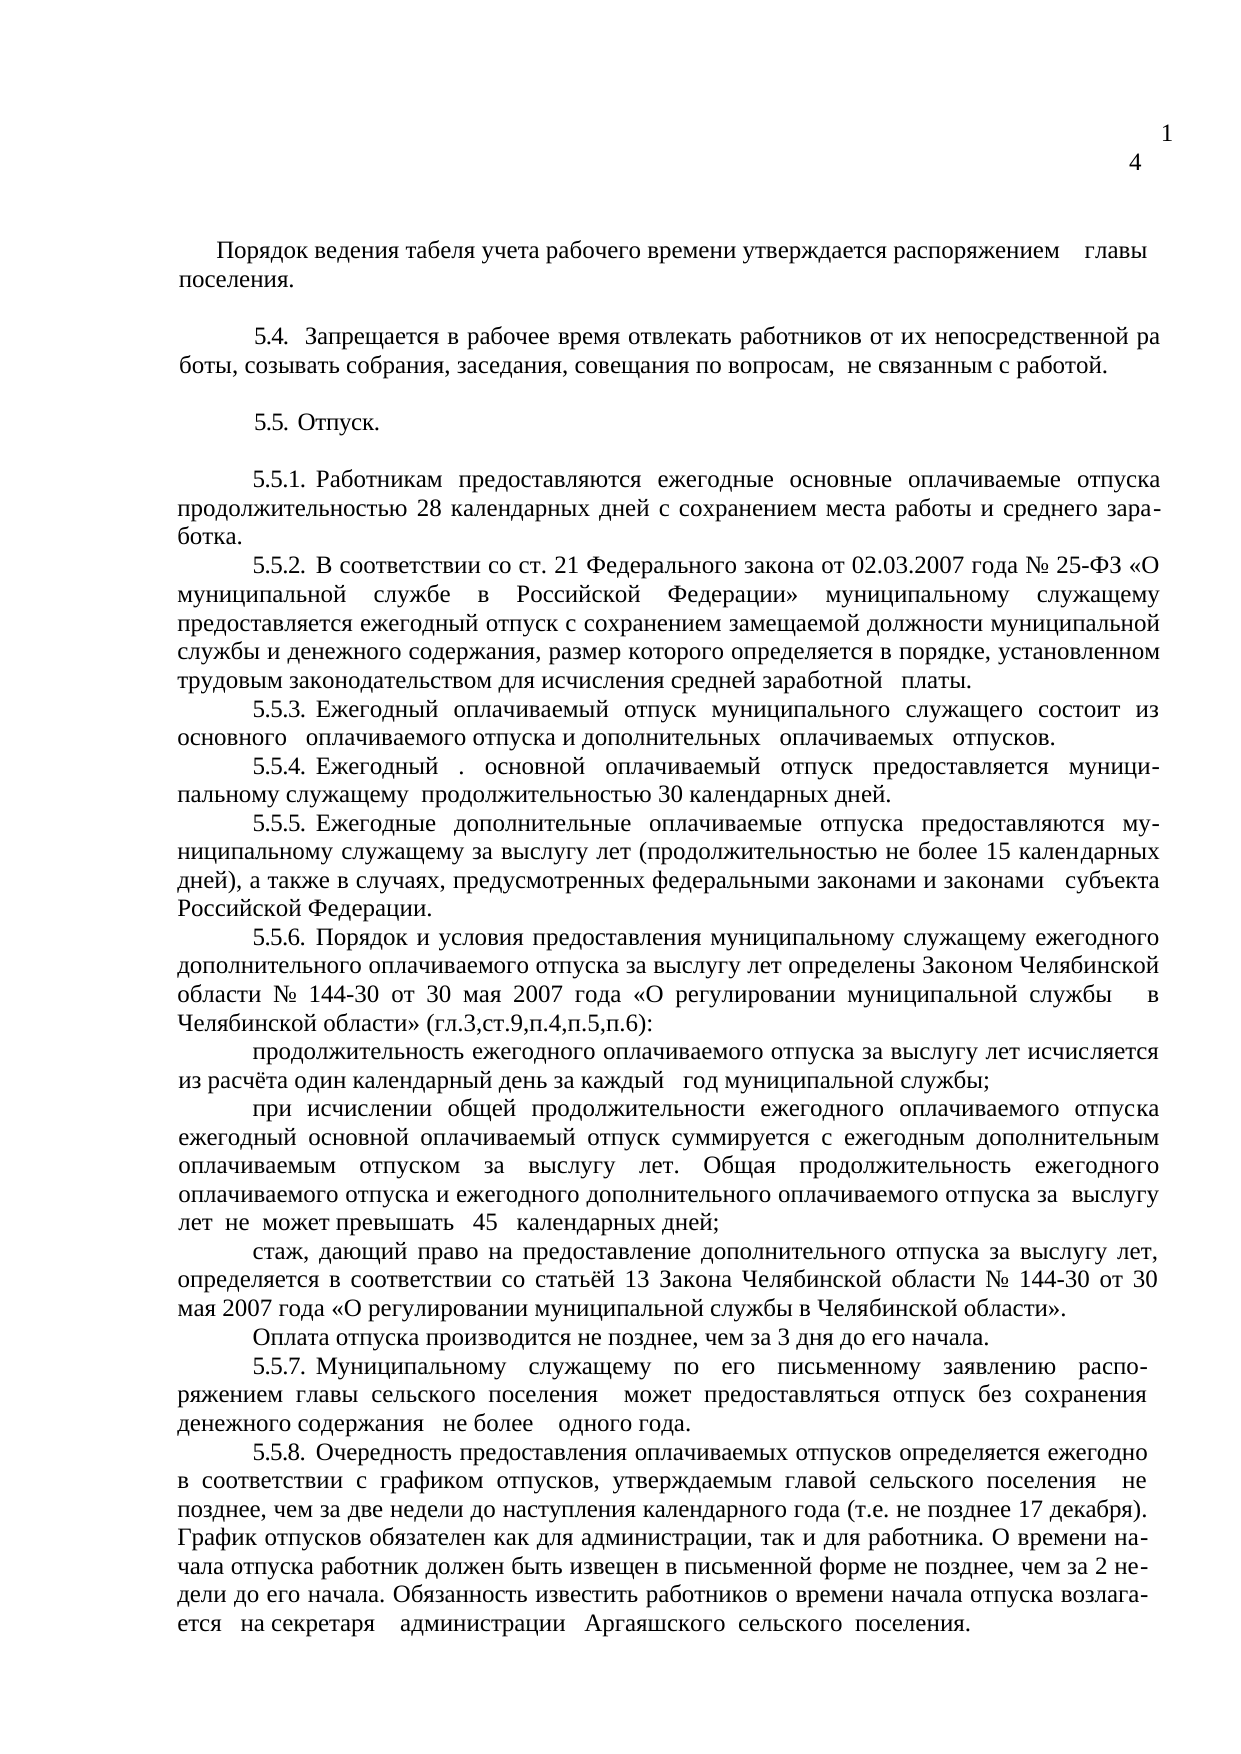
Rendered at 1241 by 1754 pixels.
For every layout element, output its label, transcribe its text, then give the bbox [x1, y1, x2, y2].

text при исчислении общей продолжительности ежегодного оплачиваемого отпуска ежегодный основной оплачиваемый отпуск суммируется с ежегодным дополнительным оплачиваемым отпуском за выслугу лет. Общая продолжительность ежегодного оплачиваемого отпуска и ежегодного дополнительного оплачиваемого отпуска за выслугу лет не может превышать 45 календарных дней; [178, 1094, 1159, 1237]
list Работникам предоставляются ежегодные основные оплачиваемые отпуска продолжительностью 28 календарных дней с сохранением места работы и среднего заработка. [177, 465, 1161, 551]
text Порядок ведения табеля учета рабочего времени утверждается распоряжением главы поселения. [178, 236, 1161, 293]
list Муниципальному служащему по его письменному заявлению распоряжением главы сельского поселения может предоставляться отпуск без сохранения денежного содержания не более одного года. [177, 1351, 1148, 1437]
text Оплата отпуска производится не позднее, чем за 3 дня до его начала. [252, 1323, 1161, 1351]
list Порядок и условия предоставления муниципальному служащему ежегодного дополнительного оплачиваемого отпуска за выслугу лет определены Законом Челябинской области № 144-30 от 30 мая 2007 года «О регулировании муниципальной службы в Челябинской области» (гл.3,ст.9,п.4,п.5,п.6): [177, 923, 1159, 1037]
text 5.5. Отпуск. [254, 407, 1161, 436]
text 5.4. Запрещается в рабочее время отвлекать работников от их непосредственной ра боты, созывать собрания, заседания, совещания по вопросам, не связанным с работой. [179, 321, 1160, 379]
text 14 [1129, 118, 1161, 176]
list Ежегодный оплачиваемый отпуск муниципального служащего состоит из основного оплачиваемого отпуска и дополнительных оплачиваемых отпусков. [177, 694, 1160, 751]
list Ежегодный . основной оплачиваемый отпуск предоставляется муниципальному служащему продолжительностью 30 календарных дней. [177, 751, 1160, 808]
list Ежегодные дополнительные оплачиваемые отпуска предоставляются муниципальному служащему за выслугу лет (продолжительностью не более 15 календарных дней), а также в случаях, предусмотренных федеральными законами и законами субъекта Российской Федерации. [177, 808, 1160, 923]
text продолжительность ежегодного оплачиваемого отпуска за выслугу лет исчисляется из расчёта один календарный день за каждый год муниципальной службы; [178, 1037, 1159, 1094]
list В соответствии со ст. 21 Федерального закона от 02.03.2007 года № 25-ФЗ «О муниципальной службе в Российской Федерации» муниципальному служащему предоставляется ежегодный отпуск с сохранением замещаемой должности муниципальной службы и денежного содержания, размер которого определяется в порядке, установленном трудовым законодательством для исчисления средней заработной платы. [177, 551, 1161, 694]
list Очередность предоставления оплачиваемых отпусков определяется ежегодно в соответствии с графиком отпусков, утверждаемым главой сельского поселения не позднее, чем за две недели до наступления календарного года (т.е. не позднее 17 декабря). График отпусков обязателен как для администрации, так и для работника. О времени начала отпуска работник должен быть извещен в письменной форме не позднее, чем за 2 недели до его начала. Обязанность известить работников о времени начала отпуска возлагается на секретаря администрации Аргаяшского сельского поселения. [177, 1437, 1148, 1637]
text стаж, дающий право на предоставление дополнительного отпуска за выслугу лет, определяется в соответствии со статьёй 13 Закона Челябинской области № 144-30 от 30 мая 2007 года «О регулировании муниципальной службы в Челябинской области». [177, 1237, 1159, 1322]
